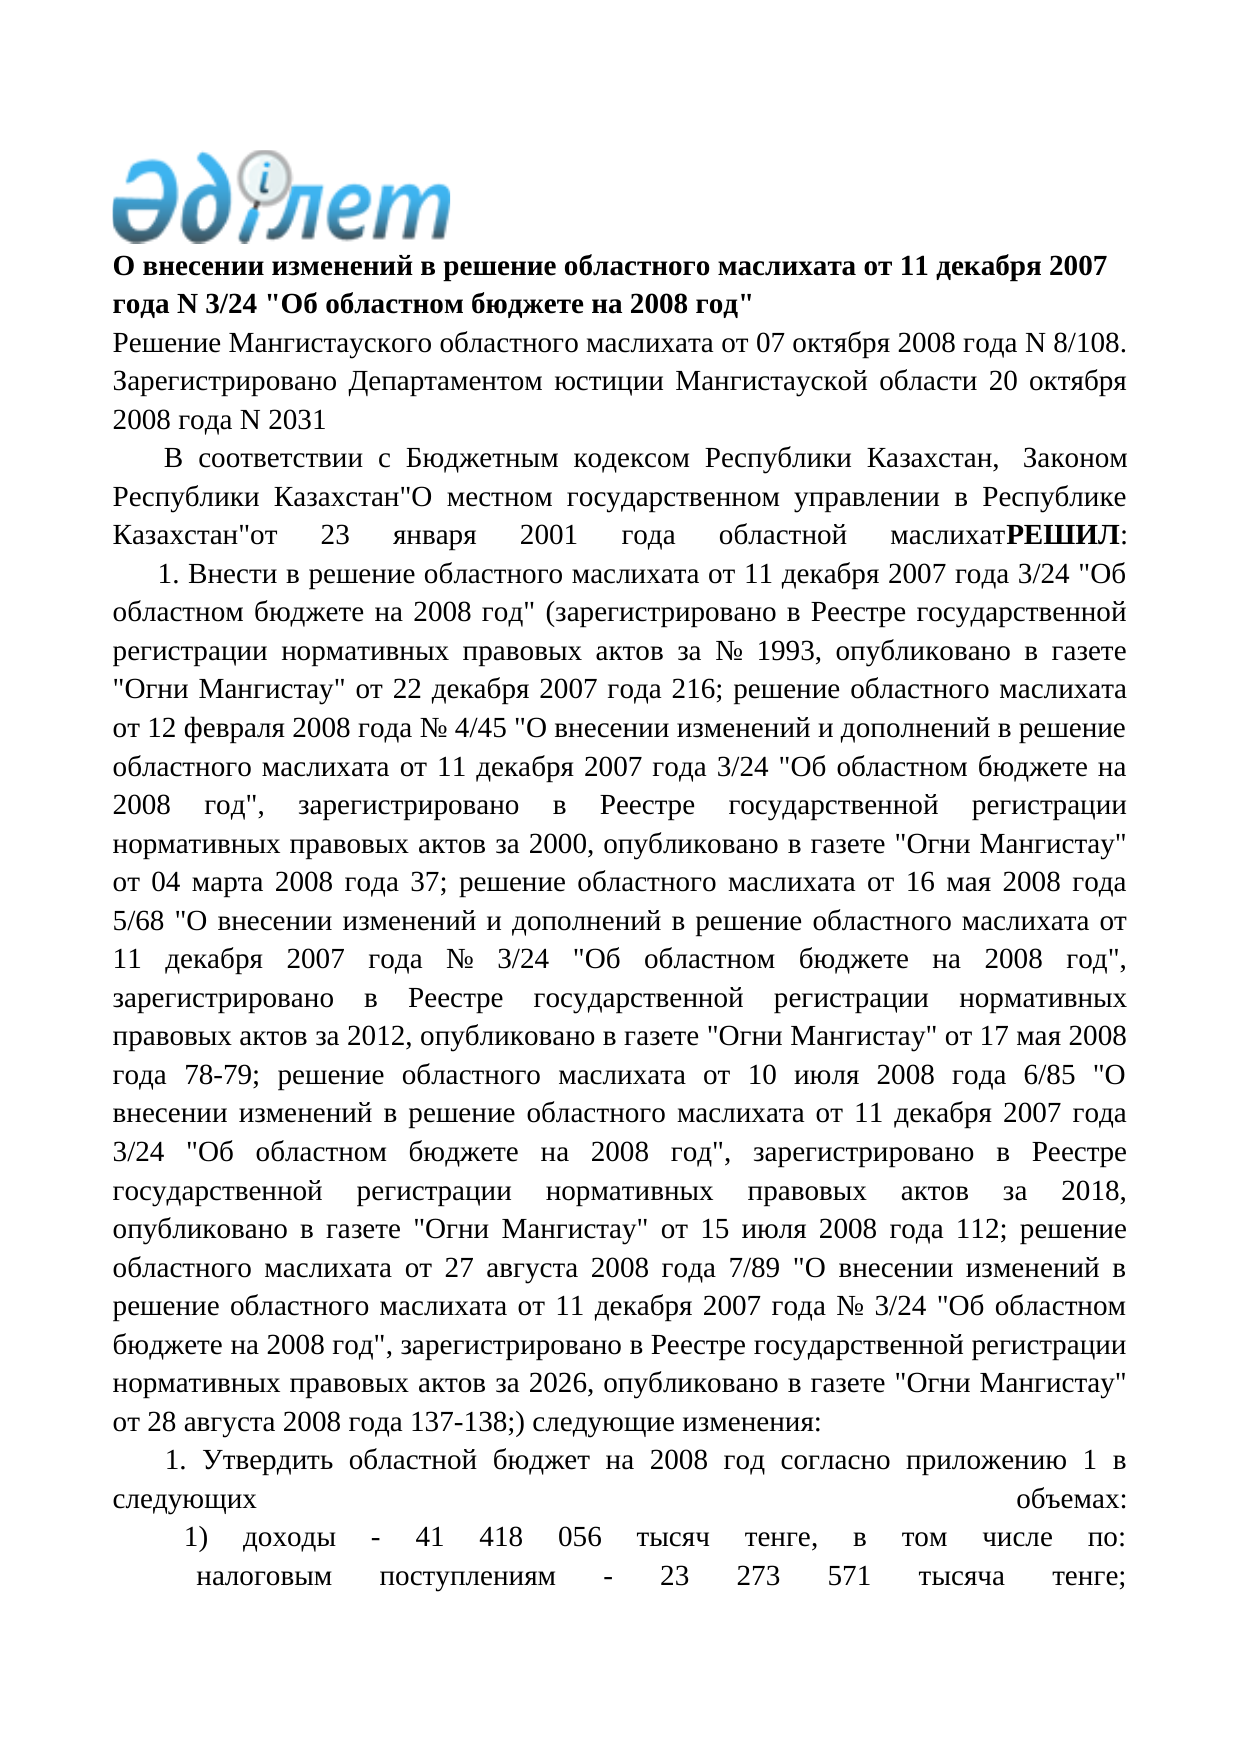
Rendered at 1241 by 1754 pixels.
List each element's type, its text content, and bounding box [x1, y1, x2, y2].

text О внесении изменений в решение областного маслихата от 11 декабря 2007 года N 3/24 "Об областном бюджете на 2008 год" [112, 248, 1128, 320]
picture [112, 150, 451, 244]
text Решение Мангистауского областного маслихата от 07 октября 2008 года N 8/108. Зарегистрировано Департаментом юстиции Мангистауской области 20 октября 2008 года N 2031 [112, 325, 1128, 435]
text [112, 1442, 1128, 1592]
text В соответствии с Бюджетным кодексом Республики Казахстан, Законом Республики Казахстан "О местном государственном управлении в Республике Казахстан" от 23 января 2001 года областной маслихат РЕШИЛ : 1. Внести в решение областного маслихата от 11 декабря 2007 года 3/24 "Об областном бюджете на 2008 год" (зарегистрировано в Реестре государственной регистрации нормативных правовых актов за № 1993, опубликовано в газете "Огни Мангистау" от 22 декабря 2007 года 216; решение областного маслихата от 12 февраля 2008 года № 4/45 "О внесении изменений и дополнений в решение областного маслихата от 11 декабря 2007 года 3/24 "Об областном бюджете на 2008 год", зарегистрировано в Реестре государственной регистрации нормативных правовых актов за 2000, опубликовано в газете "Огни Мангистау" от 04 марта 2008 года 37; решение областного маслихата от 16 мая 2008 года 5/68 "О внесении изменений и дополнений в решение областного маслихата от 11 декабря 2007 года № 3/24 "Об областном бюджете на 2008 год", зарегистрировано в Реестре государственной регистрации нормативных правовых актов за 2012, опубликовано в газете "Огни Мангистау" от 17 мая 2008 года 78-79; решение областного маслихата от 10 июля 2008 года 6/85 "О внесении изменений в решение областного маслихата от 11 декабря 2007 года 3/24 "Об областном бюджете на 2008 год", зарегистрировано в Реестре государственной регистрации нормативных правовых актов за 2018, опубликовано в газете "Огни Мангистау" от 15 июля 2008 года 112; решение областного маслихата от 27 августа 2008 года 7/89 "О внесении изменений в решение областного маслихата от 11 декабря 2007 года № 3/24 "Об областном бюджете на 2008 год", зарегистрировано в Реестре государственной регистрации нормативных правовых актов за 2026, опубликовано в газете "Огни Мангистау" от 28 августа 2008 года 137-138;) следующие изменения: [112, 440, 1128, 1437]
